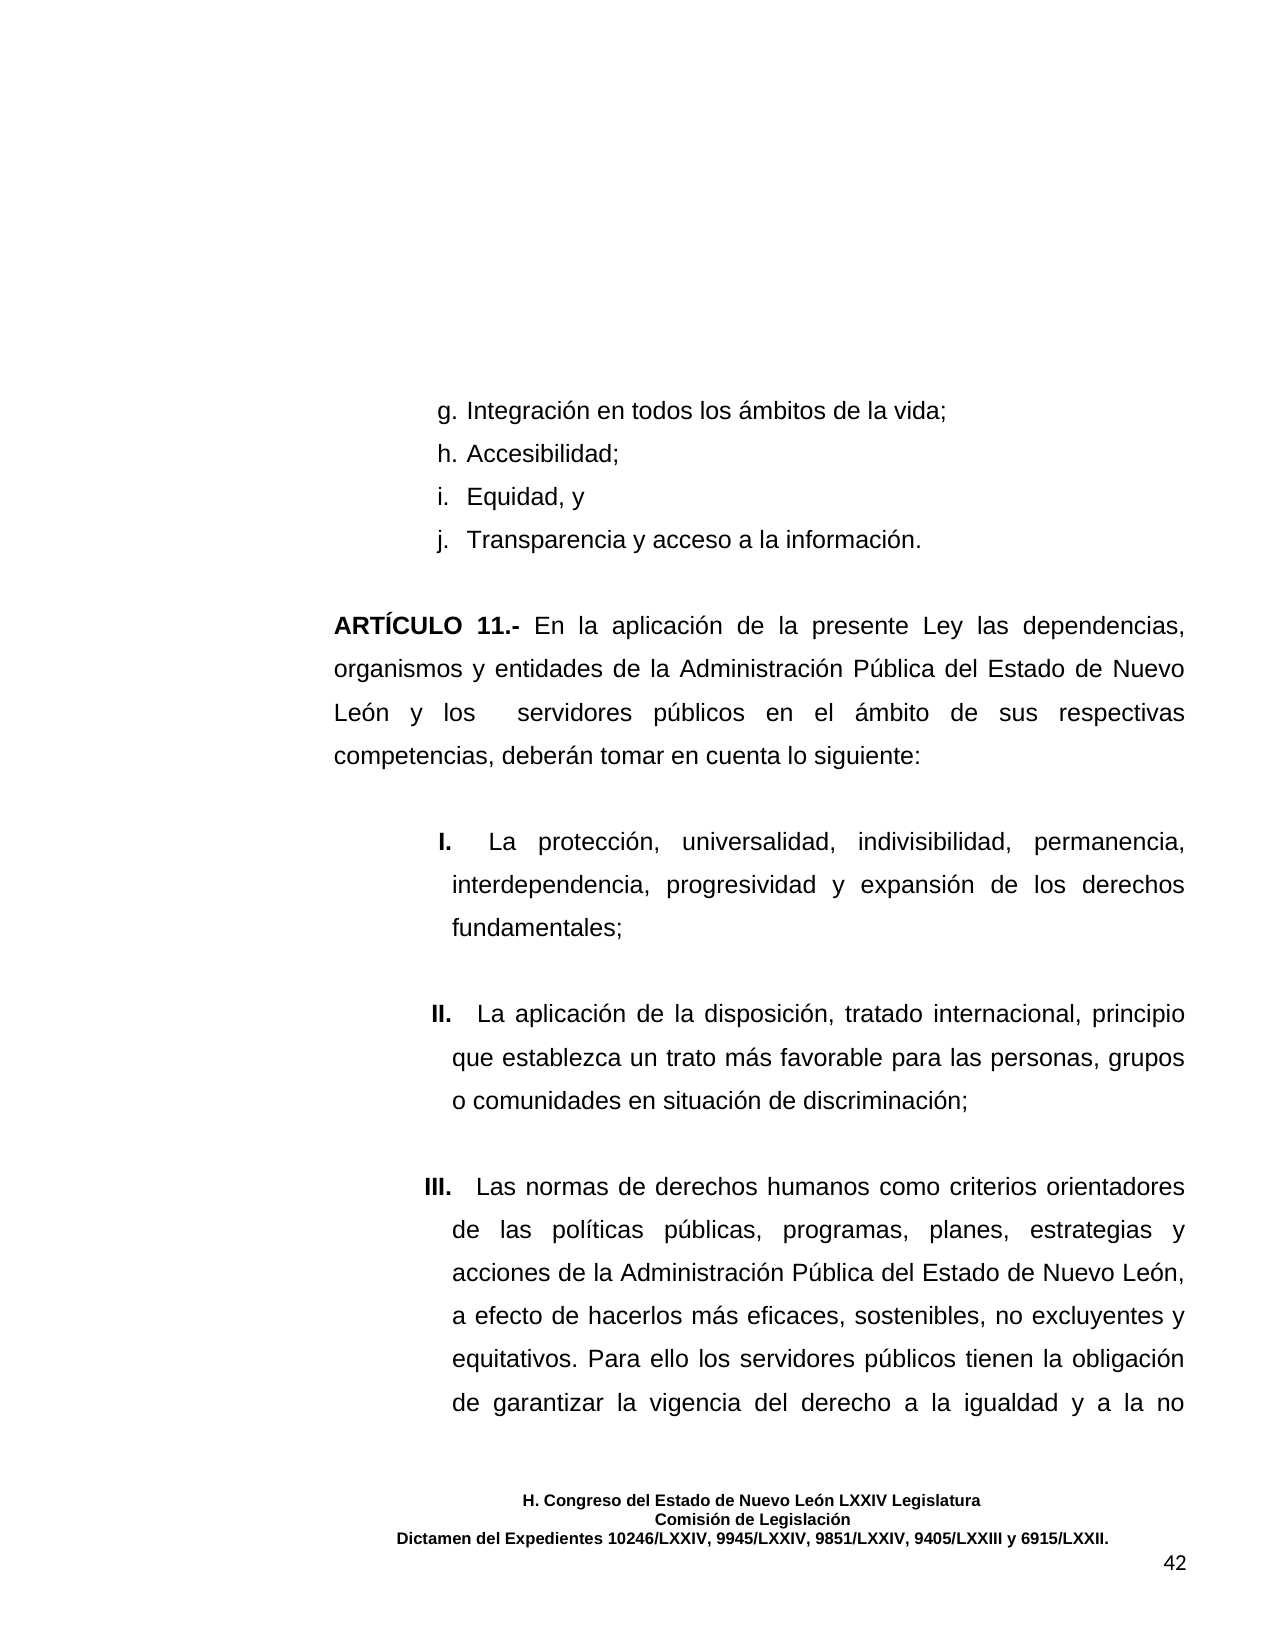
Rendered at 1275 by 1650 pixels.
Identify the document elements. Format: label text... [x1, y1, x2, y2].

list La aplicación de la disposición, tratado internacional, principio que establezca un trato más favorable para las personas, grupos o comunidades en situación de discriminación; [452, 999, 1186, 1114]
list Equidad, y [437, 482, 1186, 511]
list Accesibilidad; [437, 439, 1186, 468]
list Integración en todos los ámbitos de la vida; [437, 396, 1186, 424]
list Transparencia y acceso a la información. [437, 525, 1186, 554]
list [452, 1172, 1186, 1416]
list La protección, universalidad, indivisibilidad, permanencia, interdependencia, progresividad y expansión de los derechos fundamentales; [452, 827, 1186, 942]
text ARTÍCULO 11.- En la aplicación de la presente Ley las dependencias, organismos y entidades de la Administración Pública del Estado de Nuevo León y los servidores públicos en el ámbito de sus respectivas competencias, deberán tomar en cuenta lo siguiente: [334, 611, 1186, 769]
